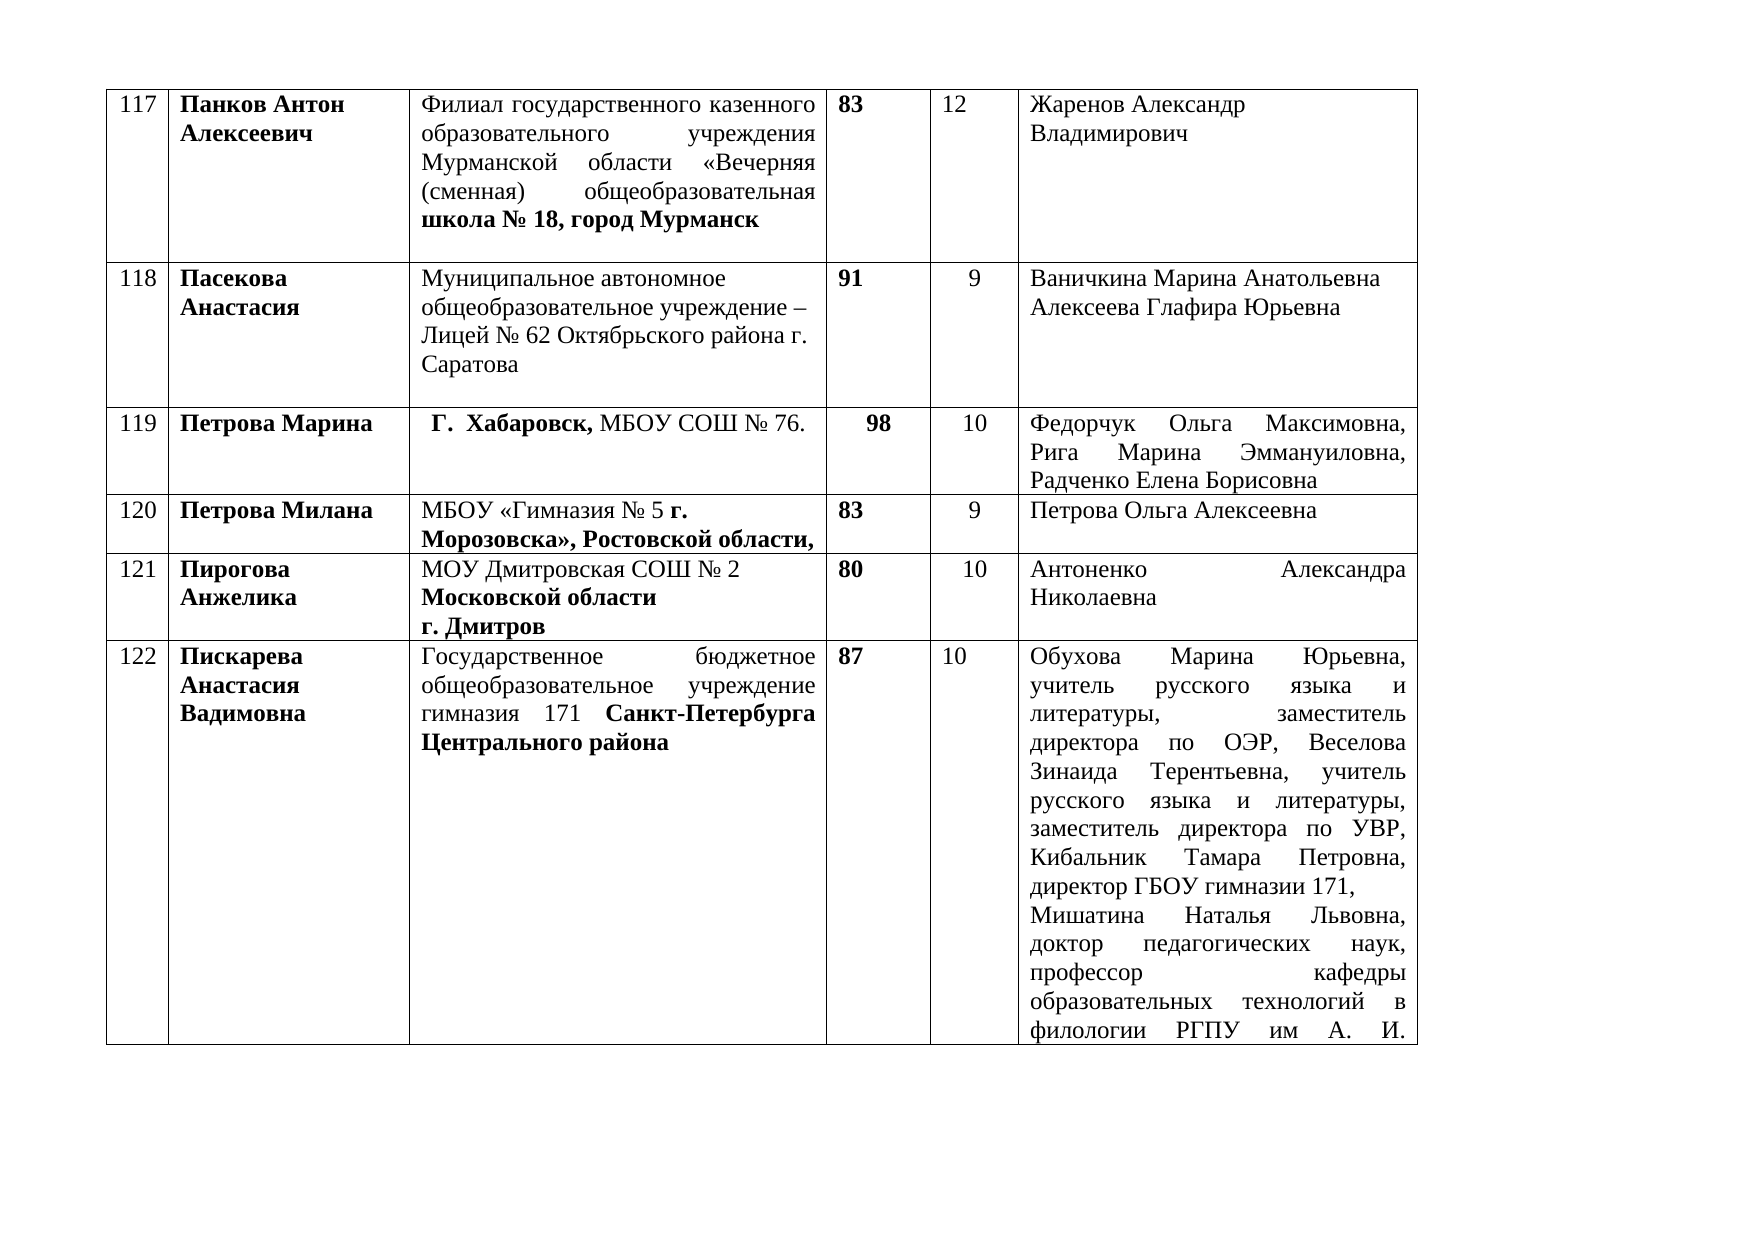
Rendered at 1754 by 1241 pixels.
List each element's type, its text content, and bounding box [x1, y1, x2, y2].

table_cell 80 [827, 554, 930, 640]
table_cell 122 [107, 641, 168, 1043]
table_cell МБОУ «Гимназия № 5 г. Морозовска», Ростовской области, [410, 495, 826, 553]
table_cell Панков Антон Алексеевич [169, 90, 409, 262]
table_cell 98 [827, 408, 930, 494]
table_cell 117 [107, 90, 168, 262]
table_cell Петрова Милана [169, 495, 409, 553]
table_cell 83 [827, 90, 930, 262]
table_cell 9 [931, 495, 1018, 553]
table_cell Пирогова Анжелика [169, 554, 409, 640]
table_cell 121 [107, 554, 168, 640]
table_cell 83 [827, 495, 930, 553]
table_cell Ваничкина Марина Анатольевна Алексеева Глафира Юрьевна [1019, 263, 1417, 407]
table_cell Муниципальное автономное общеобразовательное учреждение – Лицей № 62 Октябрьского района г. Саратова [410, 263, 826, 407]
table_cell Филиал государственного казенного образовательного учреждения Мурманской области «Вечерняя (сменная) общеобразовательная школа № 18, город Мурманск [410, 90, 826, 262]
table_cell 120 [107, 495, 168, 553]
table_cell 91 [827, 263, 930, 407]
table_cell Антоненко Александра Николаевна [1019, 554, 1417, 640]
table_cell 10 [931, 408, 1018, 494]
table_cell Пасекова Анастасия [169, 263, 409, 407]
table_cell 119 [107, 408, 168, 494]
table_cell 87 [827, 641, 930, 1043]
table_cell 118 [107, 263, 168, 407]
table_cell Петрова Марина [169, 408, 409, 494]
table_cell 9 [931, 263, 1018, 407]
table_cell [1019, 641, 1417, 1043]
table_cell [169, 641, 409, 1043]
table_cell Жаренов Александр Владимирович [1019, 90, 1417, 262]
table_cell Петрова Ольга Алексеевна [1019, 495, 1417, 553]
table_cell 12 [931, 90, 1018, 262]
table_cell МОУ Дмитровская СОШ № 2 Московской области г. Дмитров [410, 554, 826, 640]
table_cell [410, 641, 826, 1043]
table_cell 10 [931, 554, 1018, 640]
table_cell Федорчук Ольга Максимовна, Рига Марина Эммануиловна, Радченко Елена Борисовна [1019, 408, 1417, 494]
table_cell Г. Хабаровск, МБОУ СОШ № 76. [410, 408, 826, 494]
table_cell 10 [931, 641, 1018, 1043]
